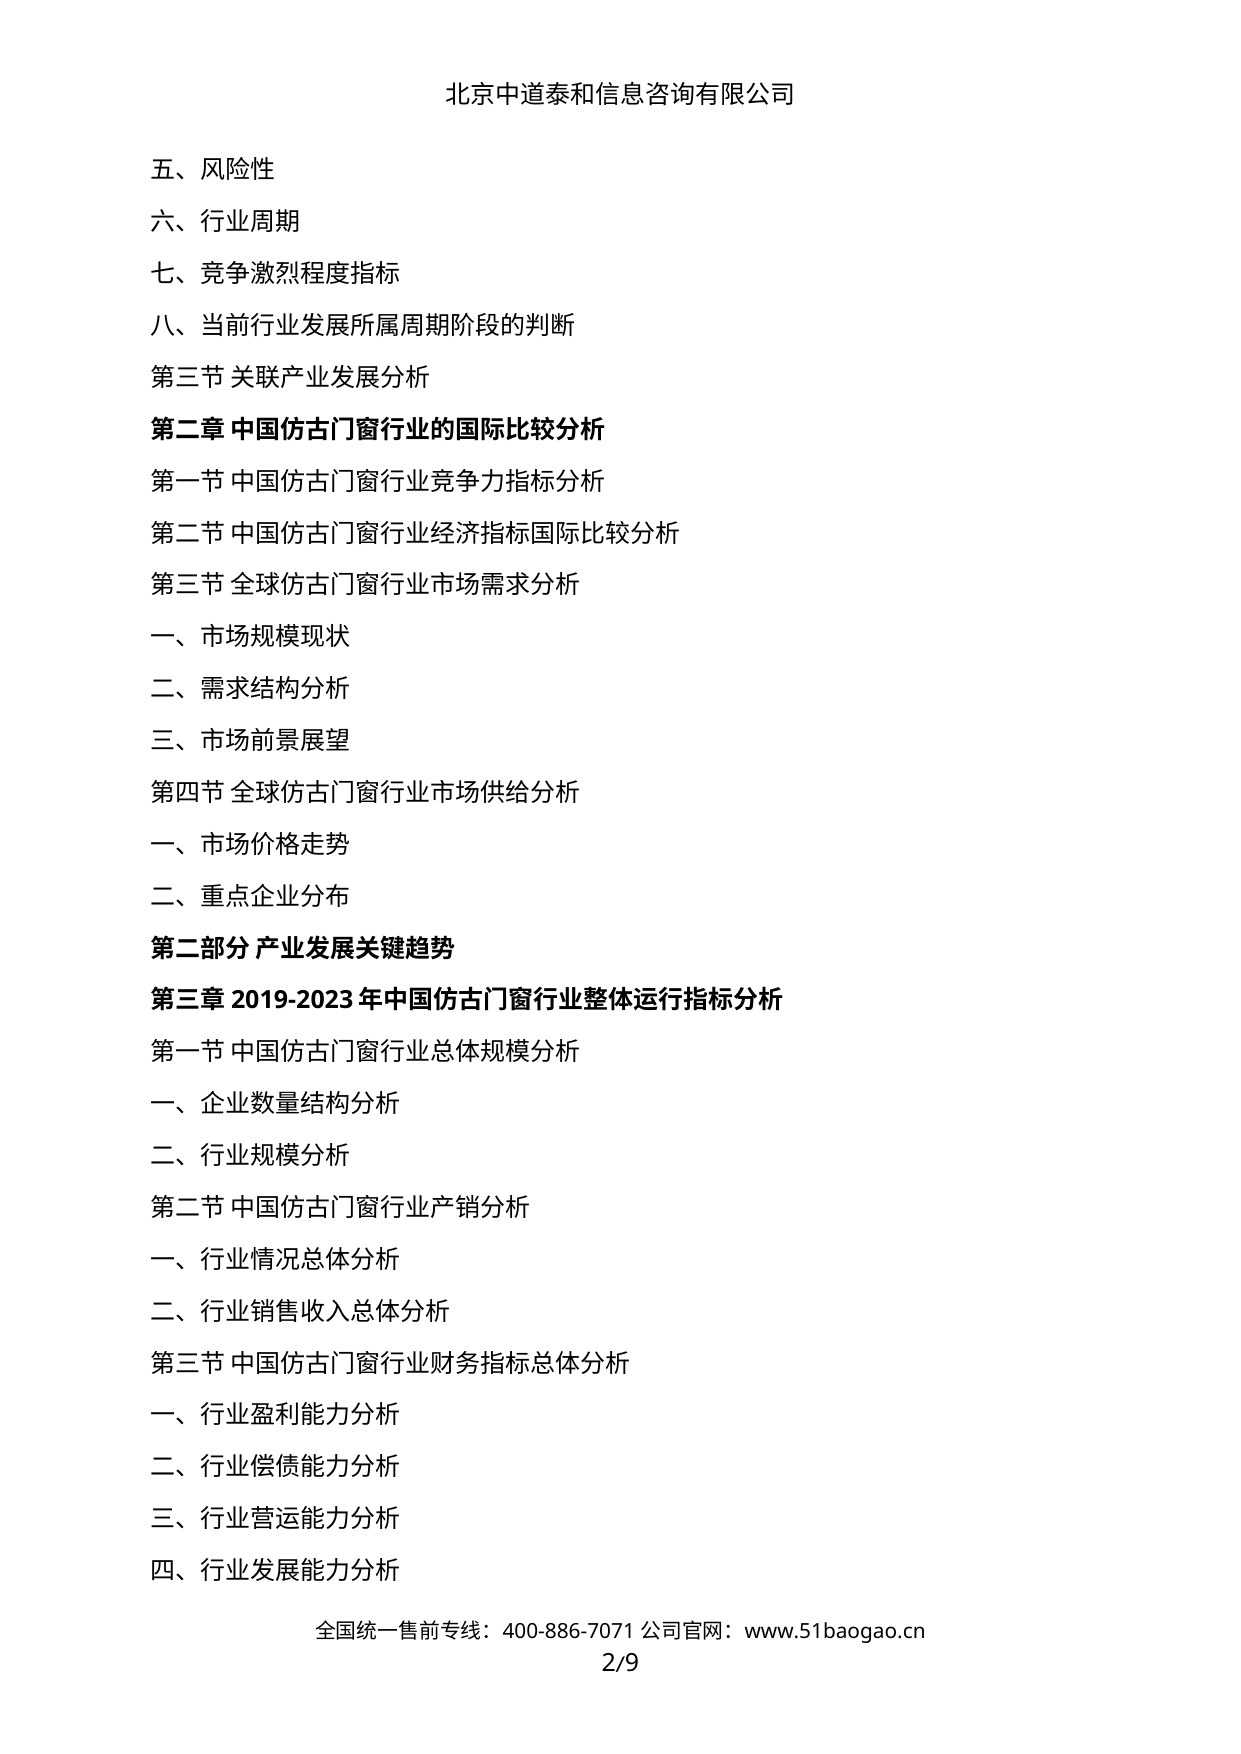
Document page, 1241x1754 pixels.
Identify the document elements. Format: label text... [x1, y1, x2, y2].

text 第二节 中国仿古门窗行业产销分析 [150, 1187, 1090, 1224]
text 八、当前行业发展所属周期阶段的判断 [150, 306, 1090, 342]
text 第一节 中国仿古门窗行业竞争力指标分析 [150, 461, 1090, 497]
text 第三节 中国仿古门窗行业财务指标总体分析 [150, 1343, 1090, 1379]
text 二、行业偿债能力分析 [150, 1447, 1090, 1483]
text 二、需求结构分析 [150, 669, 1090, 705]
text 三、市场前景展望 [150, 721, 1090, 757]
text 六、行业周期 [150, 202, 1090, 238]
text 一、行业情况总体分析 [150, 1239, 1090, 1276]
text 一、行业盈利能力分析 [150, 1395, 1090, 1431]
text 第四节 全球仿古门窗行业市场供给分析 [150, 772, 1090, 809]
text 第三节 关联产业发展分析 [150, 357, 1090, 394]
text 第三节 全球仿古门窗行业市场需求分析 [150, 565, 1090, 601]
text 一、市场规模现状 [150, 617, 1090, 653]
text 一、市场价格走势 [150, 824, 1090, 861]
text 第三章 2019-2023年中国仿古门窗行业整体运行指标分析 [150, 980, 1090, 1016]
text 第二节 中国仿古门窗行业经济指标国际比较分析 [150, 513, 1090, 549]
text 五、风险性 [150, 150, 1090, 186]
text 第二章 中国仿古门窗行业的国际比较分析 [150, 409, 1090, 446]
text 三、行业营运能力分析 [150, 1499, 1090, 1535]
text 七、竞争激烈程度指标 [150, 254, 1090, 290]
text 二、行业规模分析 [150, 1136, 1090, 1172]
text 第一节 中国仿古门窗行业总体规模分析 [150, 1032, 1090, 1068]
text 二、行业销售收入总体分析 [150, 1291, 1090, 1327]
text 二、重点企业分布 [150, 876, 1090, 912]
text 四、行业发展能力分析 [150, 1551, 1090, 1587]
text 一、企业数量结构分析 [150, 1084, 1090, 1120]
text 第二部分 产业发展关键趋势 [150, 928, 1090, 964]
